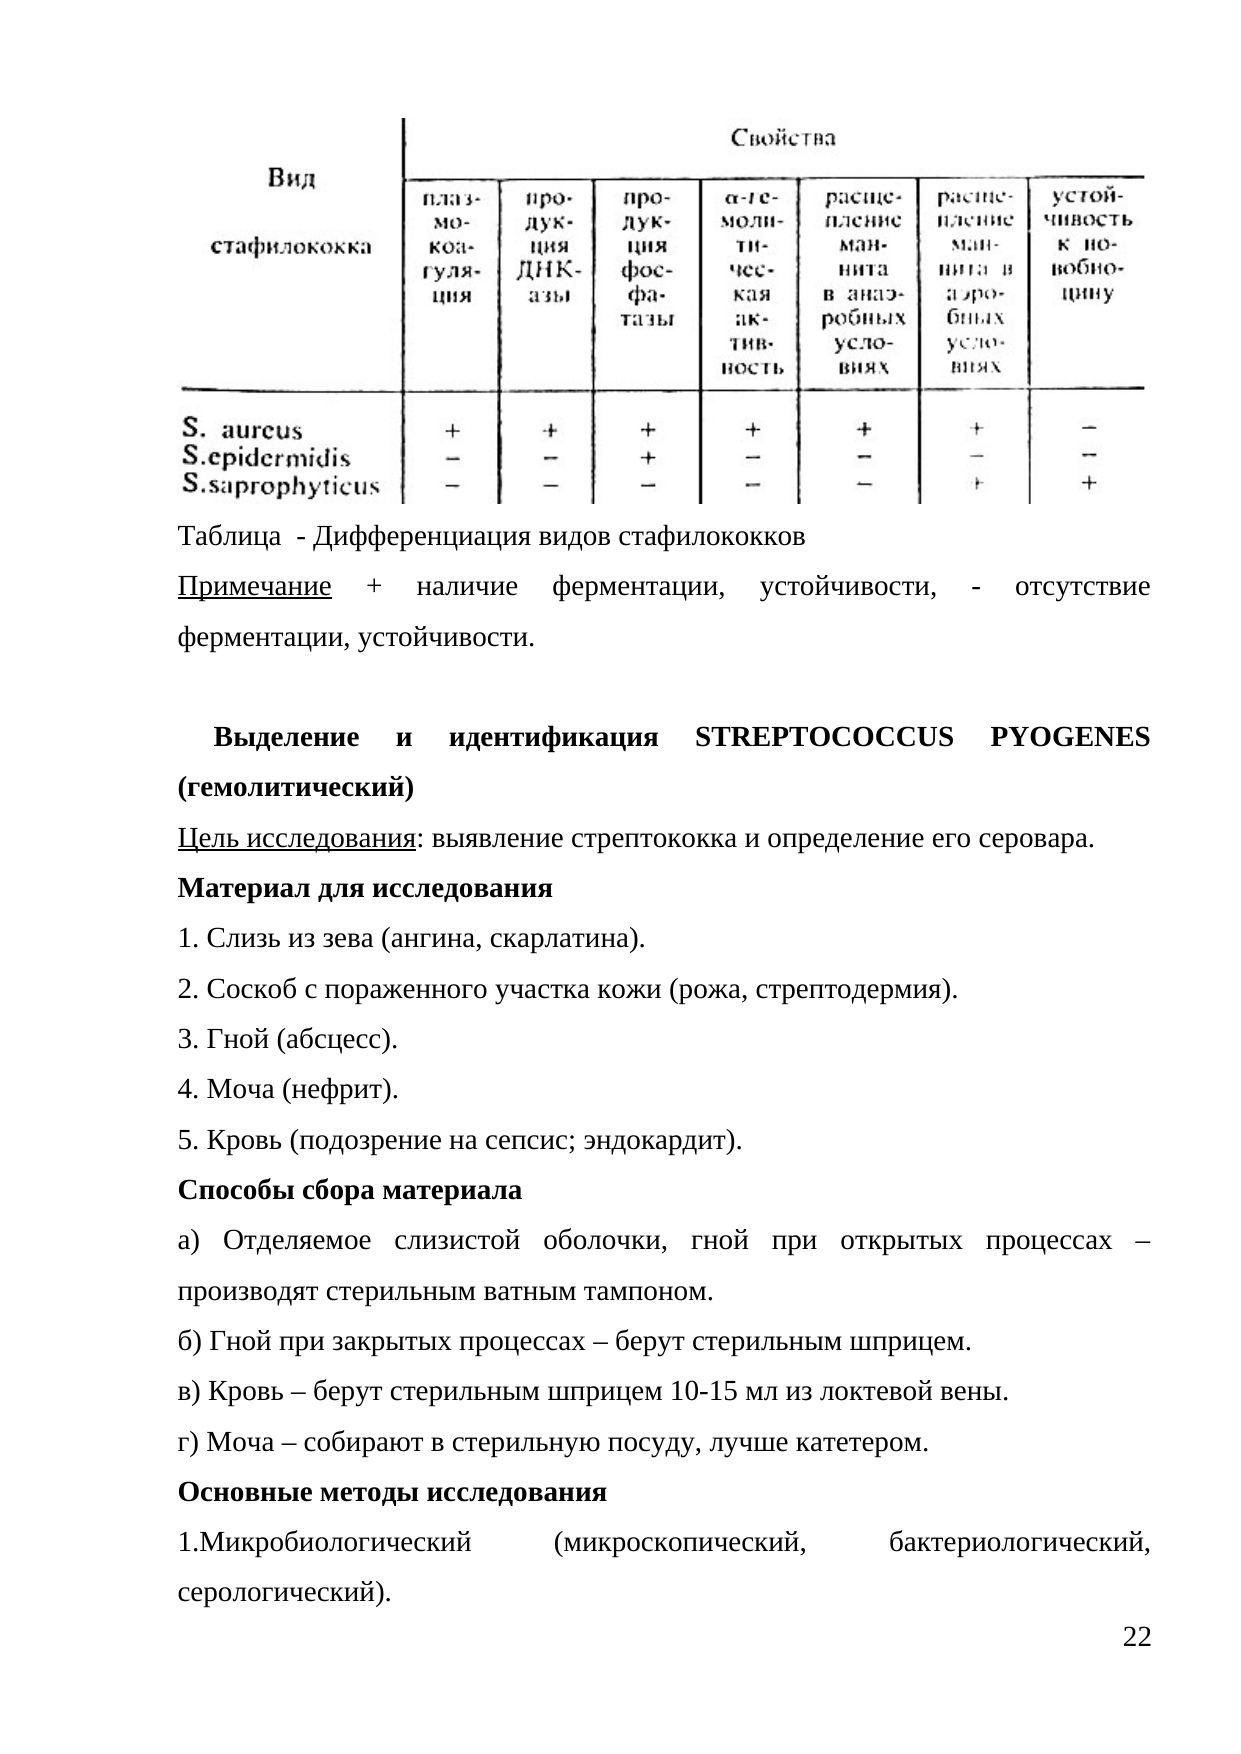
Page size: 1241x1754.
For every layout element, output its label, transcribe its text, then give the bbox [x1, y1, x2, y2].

picture [177, 118, 1145, 504]
text 1. Слизь из зева (ангина, скарлатина). [177, 921, 1152, 954]
text 3. Гной (абсцесс). [177, 1021, 1152, 1055]
text Таблица - Дифференциация видов стафилококков [177, 518, 1152, 552]
text б) Гной при закрытых процессах – берут стерильным шприцем. [177, 1323, 1152, 1357]
text Основные методы исследования [177, 1474, 1152, 1507]
text Способы сбора материала [177, 1172, 1152, 1206]
text Материал для исследования [177, 870, 1152, 904]
text 5. Кровь (подозрение на сепсис; эндокардит). [177, 1122, 1152, 1155]
text Выделение и идентификация STREPTOCOCCUS PYOGENES (гемолитический) [177, 719, 1152, 803]
text 2. Соскоб с пораженного участка кожи (рожа, стрептодермия). [177, 971, 1152, 1004]
text в) Кровь – берут стерильным шприцем 10-15 мл из локтевой вены. [177, 1373, 1152, 1407]
text Цель исследования: выявление стрептококка и определение его серовара. [177, 820, 1152, 853]
text г) Моча – собирают в стерильную посуду, лучше катетером. [177, 1424, 1152, 1457]
text а) Отделяемое слизистой оболочки, гной при открытых процессах – производят стерильным ватным тампоном. [177, 1222, 1152, 1306]
text Примечание + наличие ферментации, устойчивости, - отсутствие ферментации, устойчивости. [177, 568, 1152, 652]
text 4. Моча (нефрит). [177, 1071, 1152, 1105]
text 1.Микробиологический (микроскопический, бактериологический, серологический). [177, 1524, 1152, 1608]
